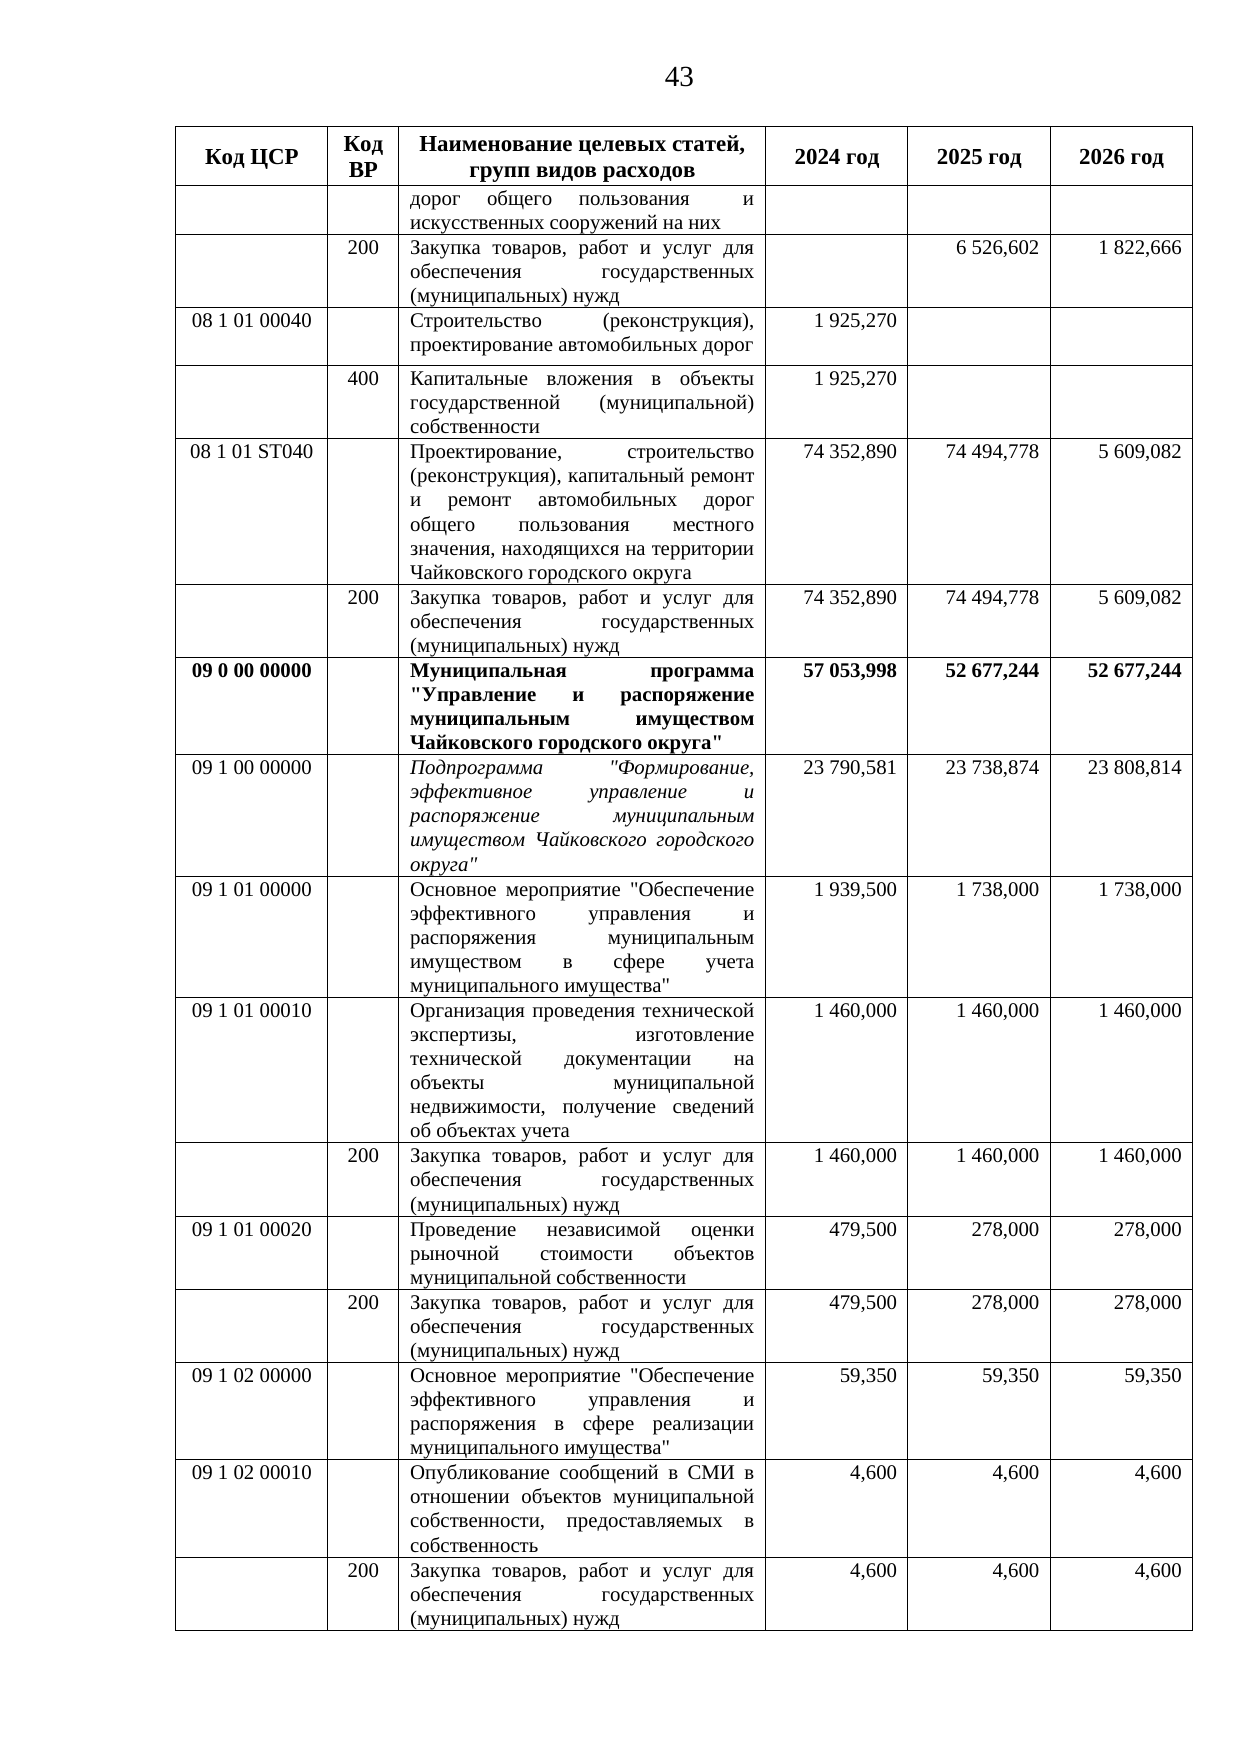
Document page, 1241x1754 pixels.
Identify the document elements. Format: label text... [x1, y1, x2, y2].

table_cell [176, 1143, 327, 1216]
table_header Наименование целевых статей, групп видов расходов [399, 127, 765, 185]
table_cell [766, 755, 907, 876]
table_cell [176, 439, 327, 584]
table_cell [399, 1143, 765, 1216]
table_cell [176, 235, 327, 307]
table_header Код ЦСР [176, 127, 327, 185]
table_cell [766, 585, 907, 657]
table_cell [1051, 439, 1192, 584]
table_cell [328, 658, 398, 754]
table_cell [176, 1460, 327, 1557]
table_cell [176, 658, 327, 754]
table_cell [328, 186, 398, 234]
table_header 2026 год [1051, 127, 1192, 185]
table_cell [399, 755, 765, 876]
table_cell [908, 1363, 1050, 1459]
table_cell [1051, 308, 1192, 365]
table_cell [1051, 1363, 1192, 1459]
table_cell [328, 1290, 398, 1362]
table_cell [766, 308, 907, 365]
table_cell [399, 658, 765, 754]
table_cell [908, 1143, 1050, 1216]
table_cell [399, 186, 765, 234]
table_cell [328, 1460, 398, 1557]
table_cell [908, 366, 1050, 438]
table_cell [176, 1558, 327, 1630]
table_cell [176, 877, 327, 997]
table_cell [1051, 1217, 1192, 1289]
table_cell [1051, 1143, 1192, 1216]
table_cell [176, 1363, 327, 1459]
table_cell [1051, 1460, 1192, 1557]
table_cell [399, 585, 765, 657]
table_header 2025 год [908, 127, 1050, 185]
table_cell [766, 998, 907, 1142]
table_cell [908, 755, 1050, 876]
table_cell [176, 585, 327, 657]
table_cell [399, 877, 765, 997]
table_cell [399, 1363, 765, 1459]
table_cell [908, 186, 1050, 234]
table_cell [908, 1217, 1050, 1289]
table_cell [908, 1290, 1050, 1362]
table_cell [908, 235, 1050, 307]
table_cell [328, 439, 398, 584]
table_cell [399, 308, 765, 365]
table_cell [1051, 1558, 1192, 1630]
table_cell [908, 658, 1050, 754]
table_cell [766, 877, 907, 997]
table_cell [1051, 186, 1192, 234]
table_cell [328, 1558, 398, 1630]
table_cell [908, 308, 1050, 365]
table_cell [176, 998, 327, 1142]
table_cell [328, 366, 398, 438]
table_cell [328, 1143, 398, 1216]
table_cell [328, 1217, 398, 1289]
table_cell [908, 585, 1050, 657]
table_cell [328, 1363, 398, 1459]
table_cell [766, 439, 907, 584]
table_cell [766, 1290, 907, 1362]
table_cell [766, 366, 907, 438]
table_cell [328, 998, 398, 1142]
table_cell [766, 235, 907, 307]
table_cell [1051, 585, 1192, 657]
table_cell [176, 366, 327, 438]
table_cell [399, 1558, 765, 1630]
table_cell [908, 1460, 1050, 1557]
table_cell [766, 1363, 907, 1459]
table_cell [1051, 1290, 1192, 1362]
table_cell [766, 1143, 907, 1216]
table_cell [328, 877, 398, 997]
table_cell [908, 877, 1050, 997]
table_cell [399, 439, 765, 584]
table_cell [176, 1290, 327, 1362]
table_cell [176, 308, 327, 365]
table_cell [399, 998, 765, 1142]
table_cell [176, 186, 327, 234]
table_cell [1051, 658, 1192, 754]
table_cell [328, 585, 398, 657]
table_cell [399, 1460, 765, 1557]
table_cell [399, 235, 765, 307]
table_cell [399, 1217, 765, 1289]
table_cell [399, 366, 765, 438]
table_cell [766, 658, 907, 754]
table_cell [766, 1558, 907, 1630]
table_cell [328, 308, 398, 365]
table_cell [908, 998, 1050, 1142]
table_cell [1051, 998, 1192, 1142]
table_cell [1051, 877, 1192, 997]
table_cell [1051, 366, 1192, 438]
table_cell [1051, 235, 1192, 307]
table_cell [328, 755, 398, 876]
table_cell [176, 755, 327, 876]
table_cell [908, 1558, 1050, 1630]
table_header Код ВР [328, 127, 398, 185]
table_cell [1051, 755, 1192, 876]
table_header 2024 год [766, 127, 907, 185]
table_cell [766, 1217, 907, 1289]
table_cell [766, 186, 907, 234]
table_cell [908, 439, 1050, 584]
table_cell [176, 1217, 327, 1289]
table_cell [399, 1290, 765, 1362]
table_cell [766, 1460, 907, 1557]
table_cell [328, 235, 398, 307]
